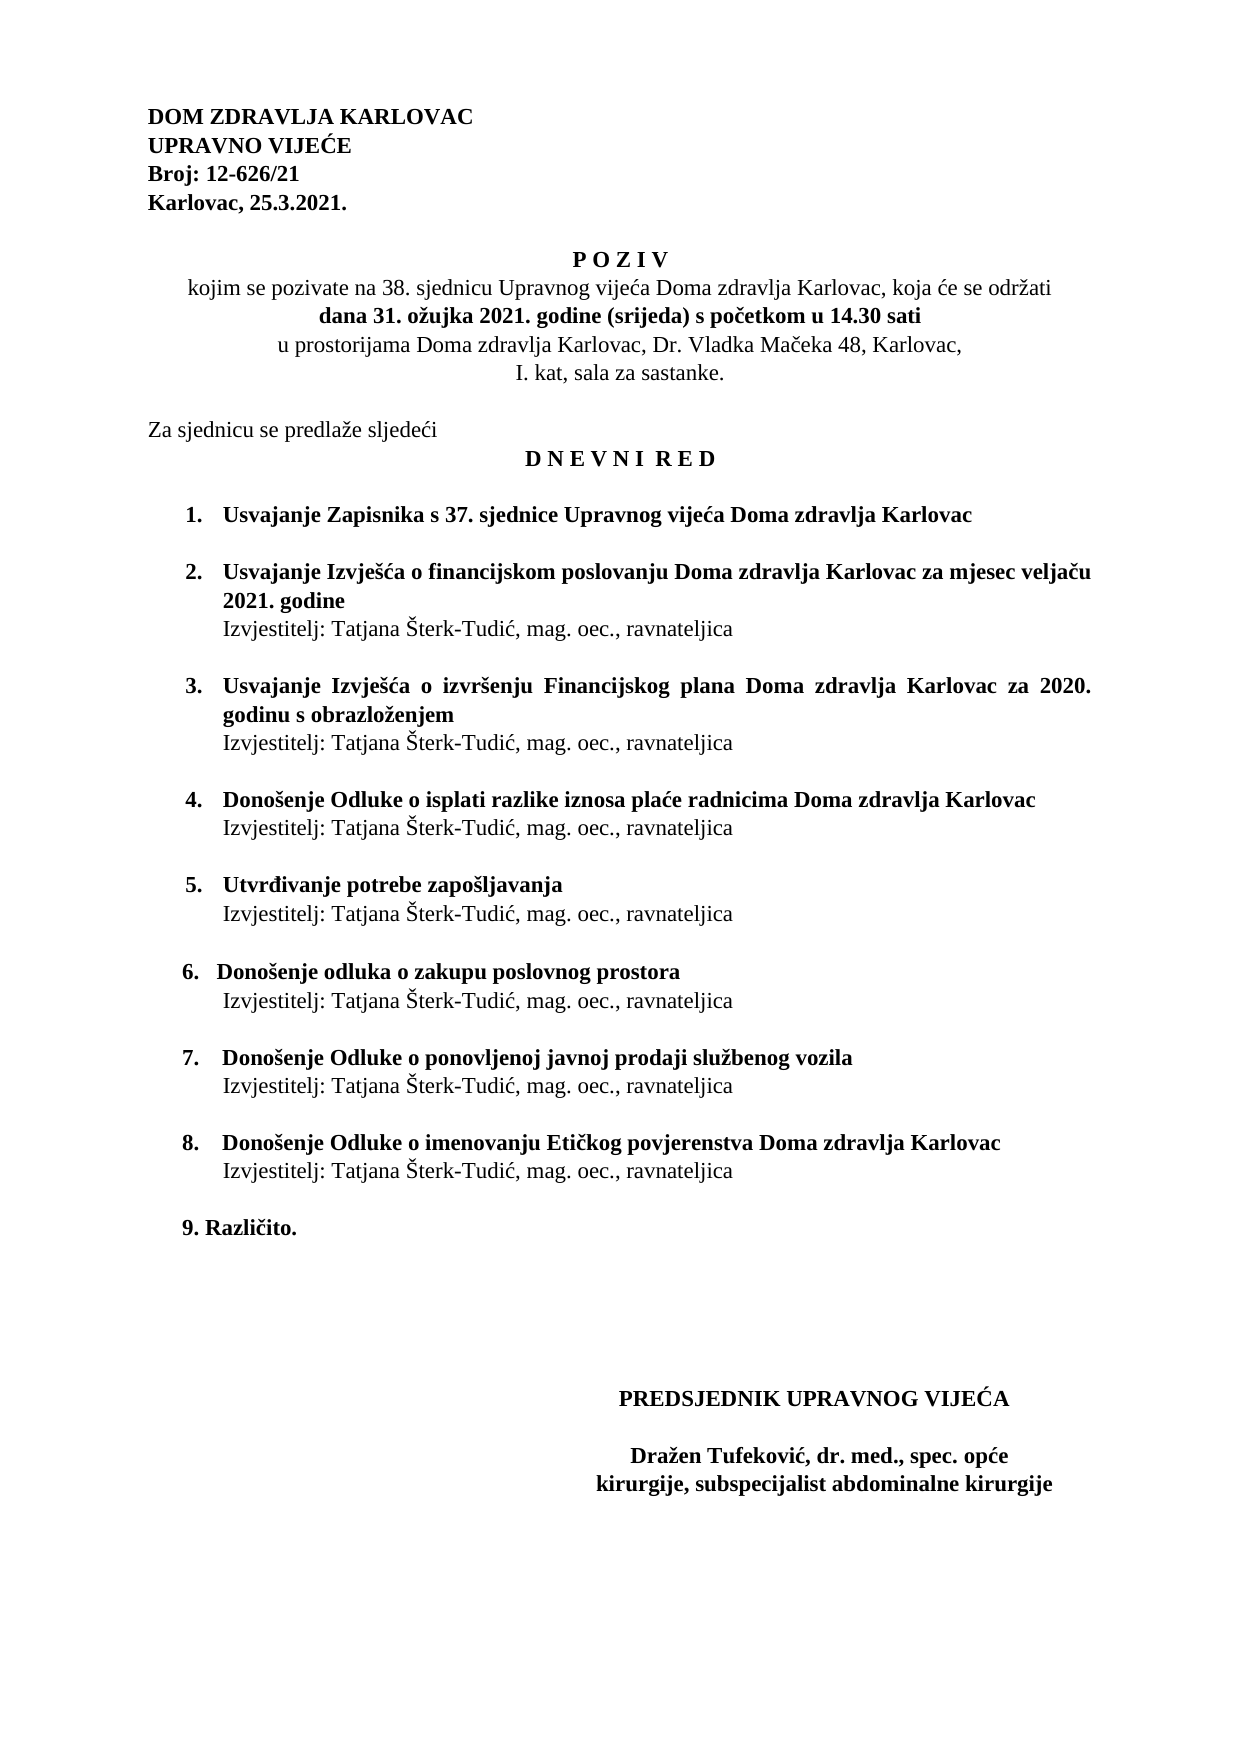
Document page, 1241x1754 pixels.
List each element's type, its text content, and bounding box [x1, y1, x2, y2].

list Donošenje Odluke o isplati razlike iznosa plaće radnicima Doma zdravlja Karlovac [185, 786, 1093, 812]
text UPRAVNO VIJEĆE [148, 132, 1093, 158]
list Usvajanje Izvješća o financijskom poslovanju Doma zdravlja Karlovac za mjesec veljaču 2021. godine [185, 558, 1093, 613]
text I. kat, sala za sastanke. [148, 359, 1093, 386]
text Za sjednicu se predlaže sljedeći [148, 416, 1093, 443]
text 9. Različito. [148, 1214, 1093, 1241]
list Izvjestitelj: Tatjana Šterk-Tudić, mag. oec., ravnateljica [223, 814, 1093, 841]
text kirurgije, subspecijalist abdominalne kirurgije [148, 1470, 1093, 1496]
list Utvrđivanje potrebe zapošljavanja [185, 871, 1093, 898]
list Usvajanje Izvješća o izvršenju Financijskog plana Doma zdravlja Karlovac za 2020. godinu s obrazloženjem [185, 672, 1093, 727]
text D N E V N I R E D [148, 445, 1093, 471]
text dana 31. ožujka 2021. godine (srijeda) s početkom u 14.30 sati [148, 302, 1093, 329]
list Izvjestitelj: Tatjana Šterk-Tudić, mag. oec., ravnateljica [223, 1072, 1093, 1098]
list Izvjestitelj: Tatjana Šterk-Tudić, mag. oec., ravnateljica [223, 900, 1093, 926]
list Usvajanje Zapisnika s 37. sjednice Upravnog vijeća Doma zdravlja Karlovac [185, 502, 1093, 528]
list Izvjestitelj: Tatjana Šterk-Tudić, mag. oec., ravnateljica [223, 987, 1093, 1013]
text P O Z I V [148, 246, 1093, 272]
text 7. Donošenje Odluke o ponovljenoj javnoj prodaji službenog vozila [148, 1043, 1093, 1070]
text PREDSJEDNIK UPRAVNOG VIJEĆA [148, 1385, 1093, 1411]
text u prostorijama Doma zdravlja Karlovac, Dr. Vladka Mačeka 48, Karlovac, [148, 331, 1093, 357]
text Broj: 12-626/21 [148, 160, 1093, 187]
list Izvjestitelj: Tatjana Šterk-Tudić, mag. oec., ravnateljica [223, 615, 1093, 642]
text Dražen Tufeković, dr. med., spec. opće [148, 1442, 1093, 1468]
text 8. Donošenje Odluke o imenovanju Etičkog povjerenstva Doma zdravlja Karlovac [148, 1129, 1093, 1155]
list Izvjestitelj: Tatjana Šterk-Tudić, mag. oec., ravnateljica [223, 1157, 1093, 1184]
text DOM ZDRAVLJA KARLOVAC [148, 103, 1093, 130]
text Karlovac, 25.3.2021. [148, 189, 1093, 215]
list Izvjestitelj: Tatjana Šterk-Tudić, mag. oec., ravnateljica [223, 729, 1093, 755]
text kojim se pozivate na 38. sjednicu Upravnog vijeća Doma zdravlja Karlovac, koja će se održati [148, 274, 1093, 300]
text 6. Donošenje odluka o zakupu poslovnog prostora [148, 958, 1093, 984]
